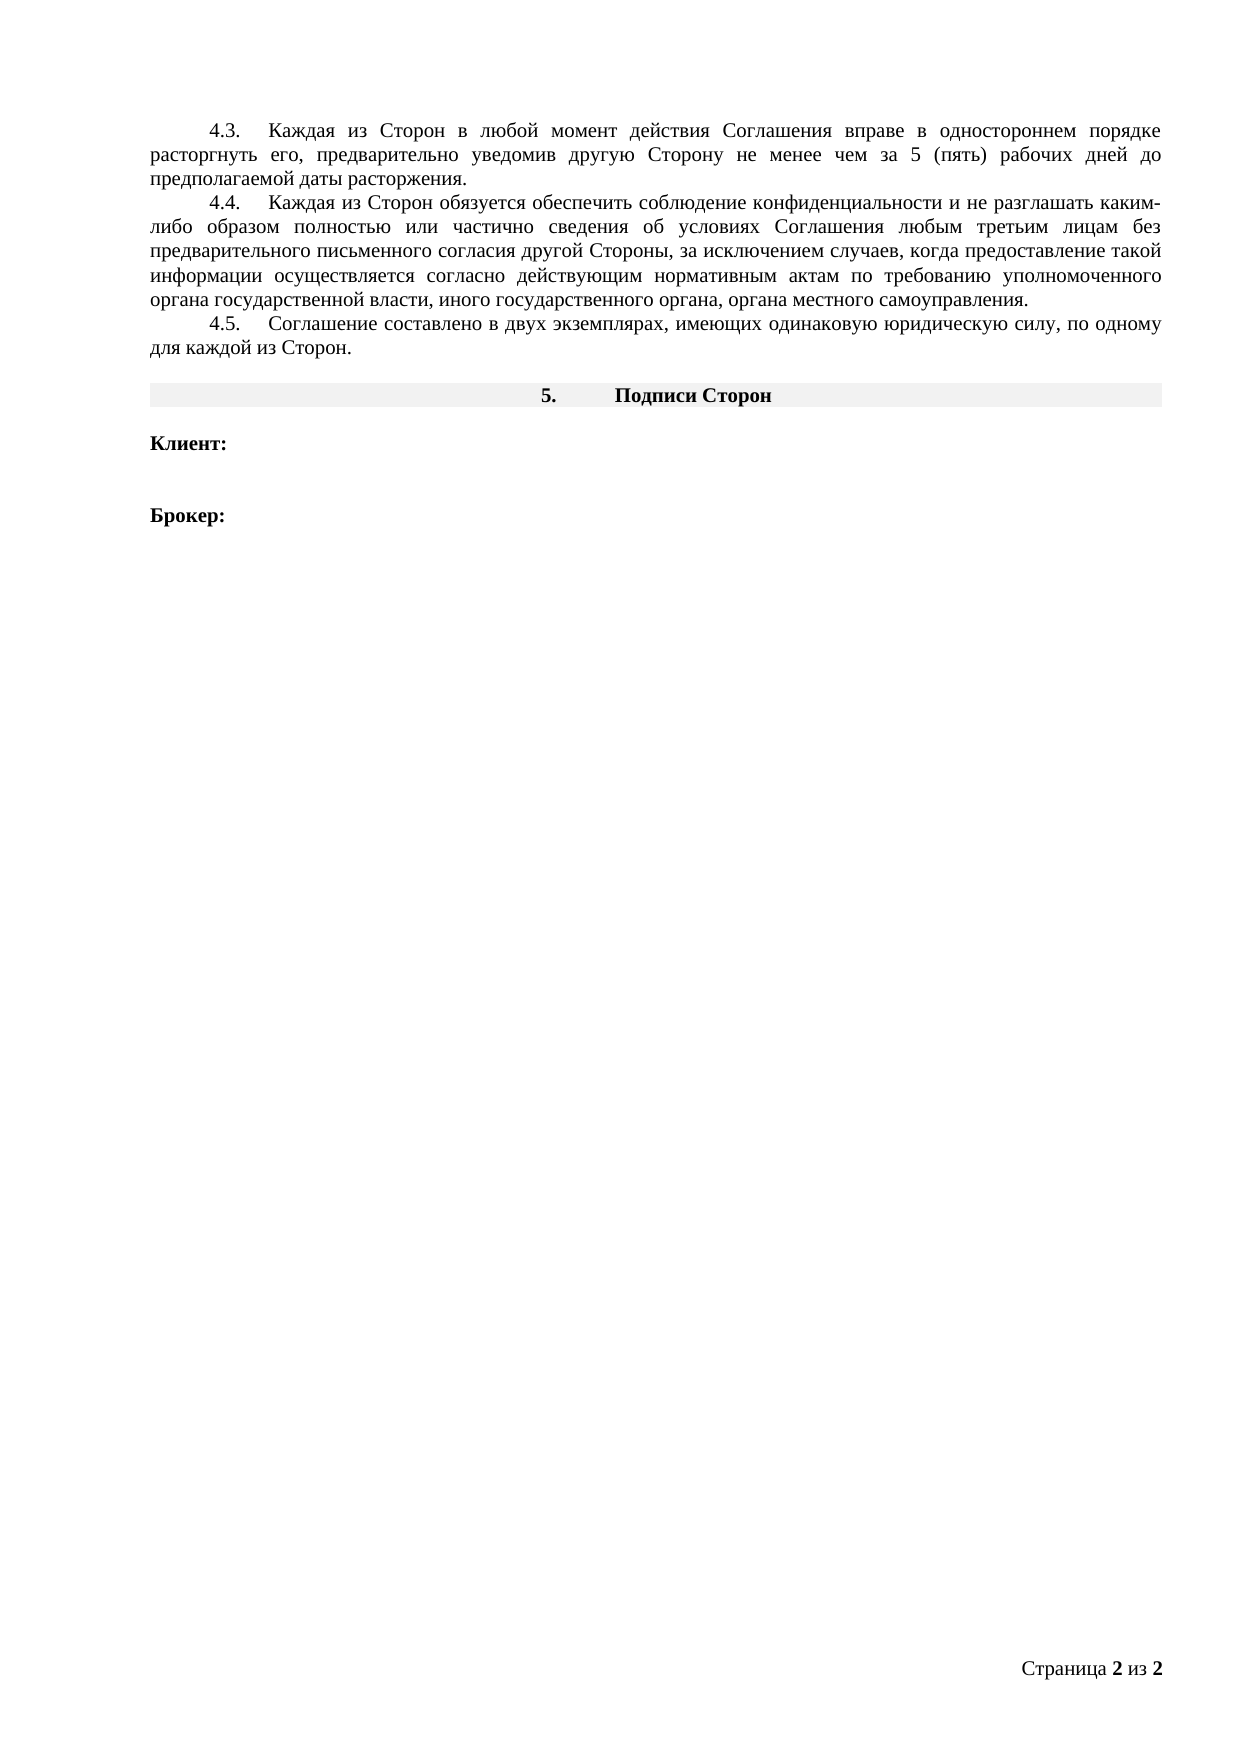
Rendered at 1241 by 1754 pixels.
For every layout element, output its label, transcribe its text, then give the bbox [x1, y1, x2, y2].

list Каждая из Сторон обязуется обеспечить соблюдение конфиденциальности и не разглашать каким-либо образом полностью или частично сведения об условиях Соглашения любым третьим лицам без предварительного письменного согласия другой Стороны, за исключением случаев, когда предоставление такой информации осуществляется согласно действующим нормативным актам по требованию уполномоченного органа государственной власти, иного государственного органа, органа местного самоуправления. [150, 190, 1162, 311]
list Клиент: [150, 431, 1162, 455]
list Брокер: [150, 503, 1162, 527]
list Соглашение составлено в двух экземплярах, имеющих одинаковую юридическую силу, по одному для каждой из Сторон. [150, 311, 1162, 359]
list Каждая из Сторон в любой момент действия Соглашения вправе в одностороннем порядке расторгнуть его, предварительно уведомив другую Сторону не менее чем за 5 (пять) рабочих дней до предполагаемой даты расторжения. [150, 118, 1162, 190]
list Подписи Сторон [150, 383, 1162, 407]
